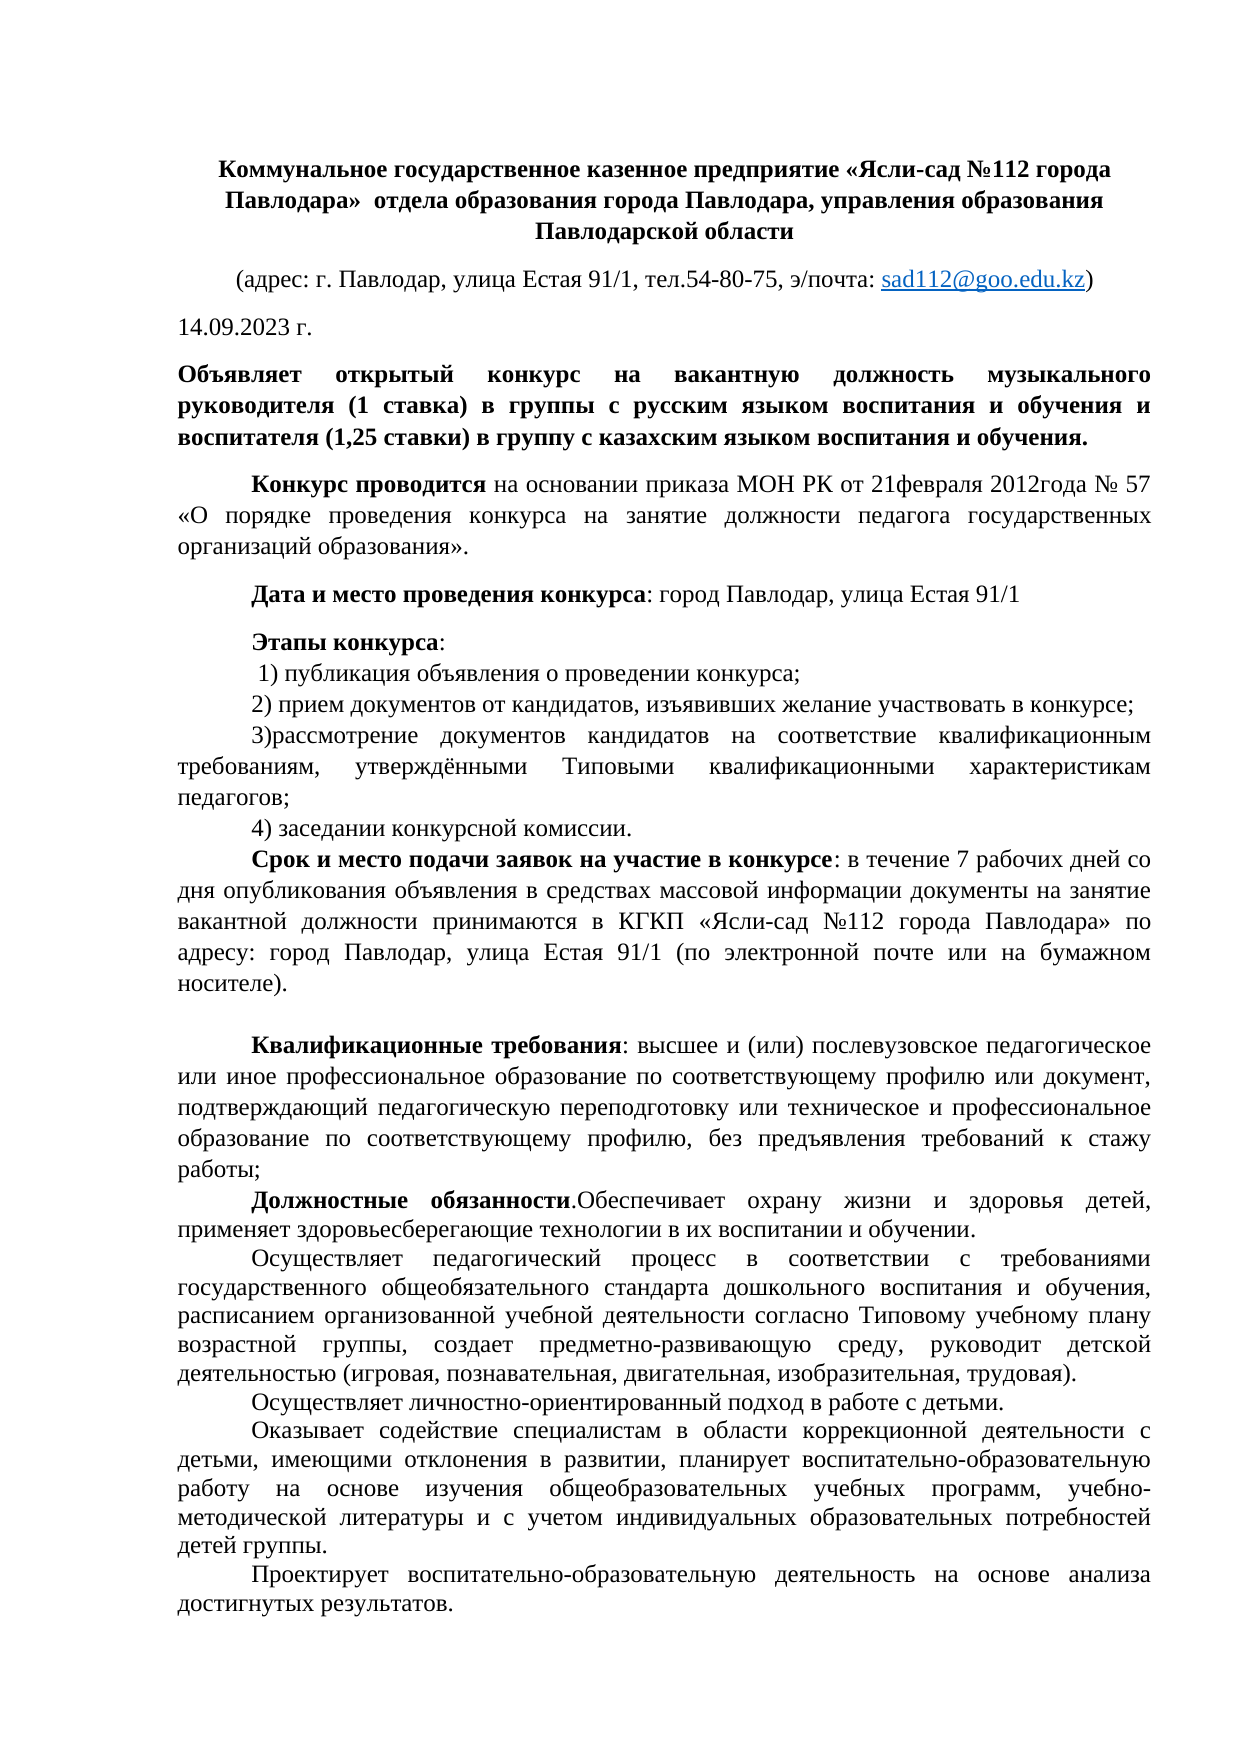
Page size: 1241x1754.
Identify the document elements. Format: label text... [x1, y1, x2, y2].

text Коммунальное государственное казенное предприятие «Ясли-сад №112 города Павлодара» отдела образования города Павлодара, управления образования Павлодарской области [177, 154, 1152, 245]
text Срок и место подачи заявок на участие в конкурсе: в течение 7 рабочих дней со дня опубликования объявления в средствах массовой информации документы на занятие вакантной должности принимаются в КГКП «Ясли-сад №112 города Павлодара» по адресу: город Павлодар, улица Естая 91/1 (по электронной почте или на бумажном носителе). [177, 844, 1152, 997]
text Оказывает содействие специалистам в области коррекционной деятельности с детьми, имеющими отклонения в развитии, планирует воспитательно-образовательную работу на основе изучения общеобразовательных учебных программ, учебно-методической литературы и с учетом индивидуальных образовательных потребностей детей группы. [177, 1416, 1152, 1559]
text 3)рассмотрение документов кандидатов на соответствие квалификационным требованиям, утверждёнными Типовыми квалификационными характеристикам педагогов; [177, 720, 1152, 811]
text (адрес: г. Павлодар, улица Естая 91/1, тел.54-80-75, э/почта: sad112@goo.edu.kz) [177, 264, 1152, 293]
text 1) публикация объявления о проведении конкурса; [177, 658, 1152, 687]
text Конкурс проводится на основании приказа МОН РК от 21февраля 2012года № 57 «О порядке проведения конкурса на занятие должности педагога государственных организаций образования». [177, 469, 1152, 560]
text Этапы конкурса: [177, 627, 1152, 656]
text Осуществляет педагогический процесс в соответствии с требованиями государственного общеобязательного стандарта дошкольного воспитания и обучения, расписанием организованной учебной деятельности согласно Типовому учебному плану возрастной группы, создает предметно-развивающую среду, руководит детской деятельностью (игровая, познавательная, двигательная, изобразительная, трудовая). [177, 1243, 1152, 1387]
text Должностные обязанности.Обеспечивает охрану жизни и здоровья детей, применяет здоровьесберегающие технологии в их воспитании и обучении. [177, 1186, 1152, 1243]
text Дата и место проведения конкурса: город Павлодар, улица Естая 91/1 [177, 579, 1152, 608]
text Квалификационные требования: высшее и (или) послевузовское педагогическое или иное профессиональное образование по соответствующему профилю или документ, подтверждающий педагогическую переподготовку или техническое и профессиональное образование по соответствующему профилю, без предъявления требований к стажу работы; [177, 1030, 1152, 1183]
text 4) заседании конкурсной комиссии. [177, 813, 1152, 842]
text Осуществляет личностно-ориентированный подход в работе с детьми. [177, 1387, 1152, 1416]
text Объявляет открытый конкурс на вакантную должность музыкального руководителя (1 ставка) в группы с русским языком воспитания и обучения и воспитателя (1,25 ставки) в группу с казахским языком воспитания и обучения. [177, 359, 1152, 450]
text 14.09.2023 г. [177, 312, 1152, 341]
text 2) прием документов от кандидатов, изъявивших желание участвовать в конкурсе; [177, 689, 1152, 718]
text Проектирует воспитательно-образовательную деятельность на основе анализа достигнутых результатов. [177, 1559, 1152, 1617]
